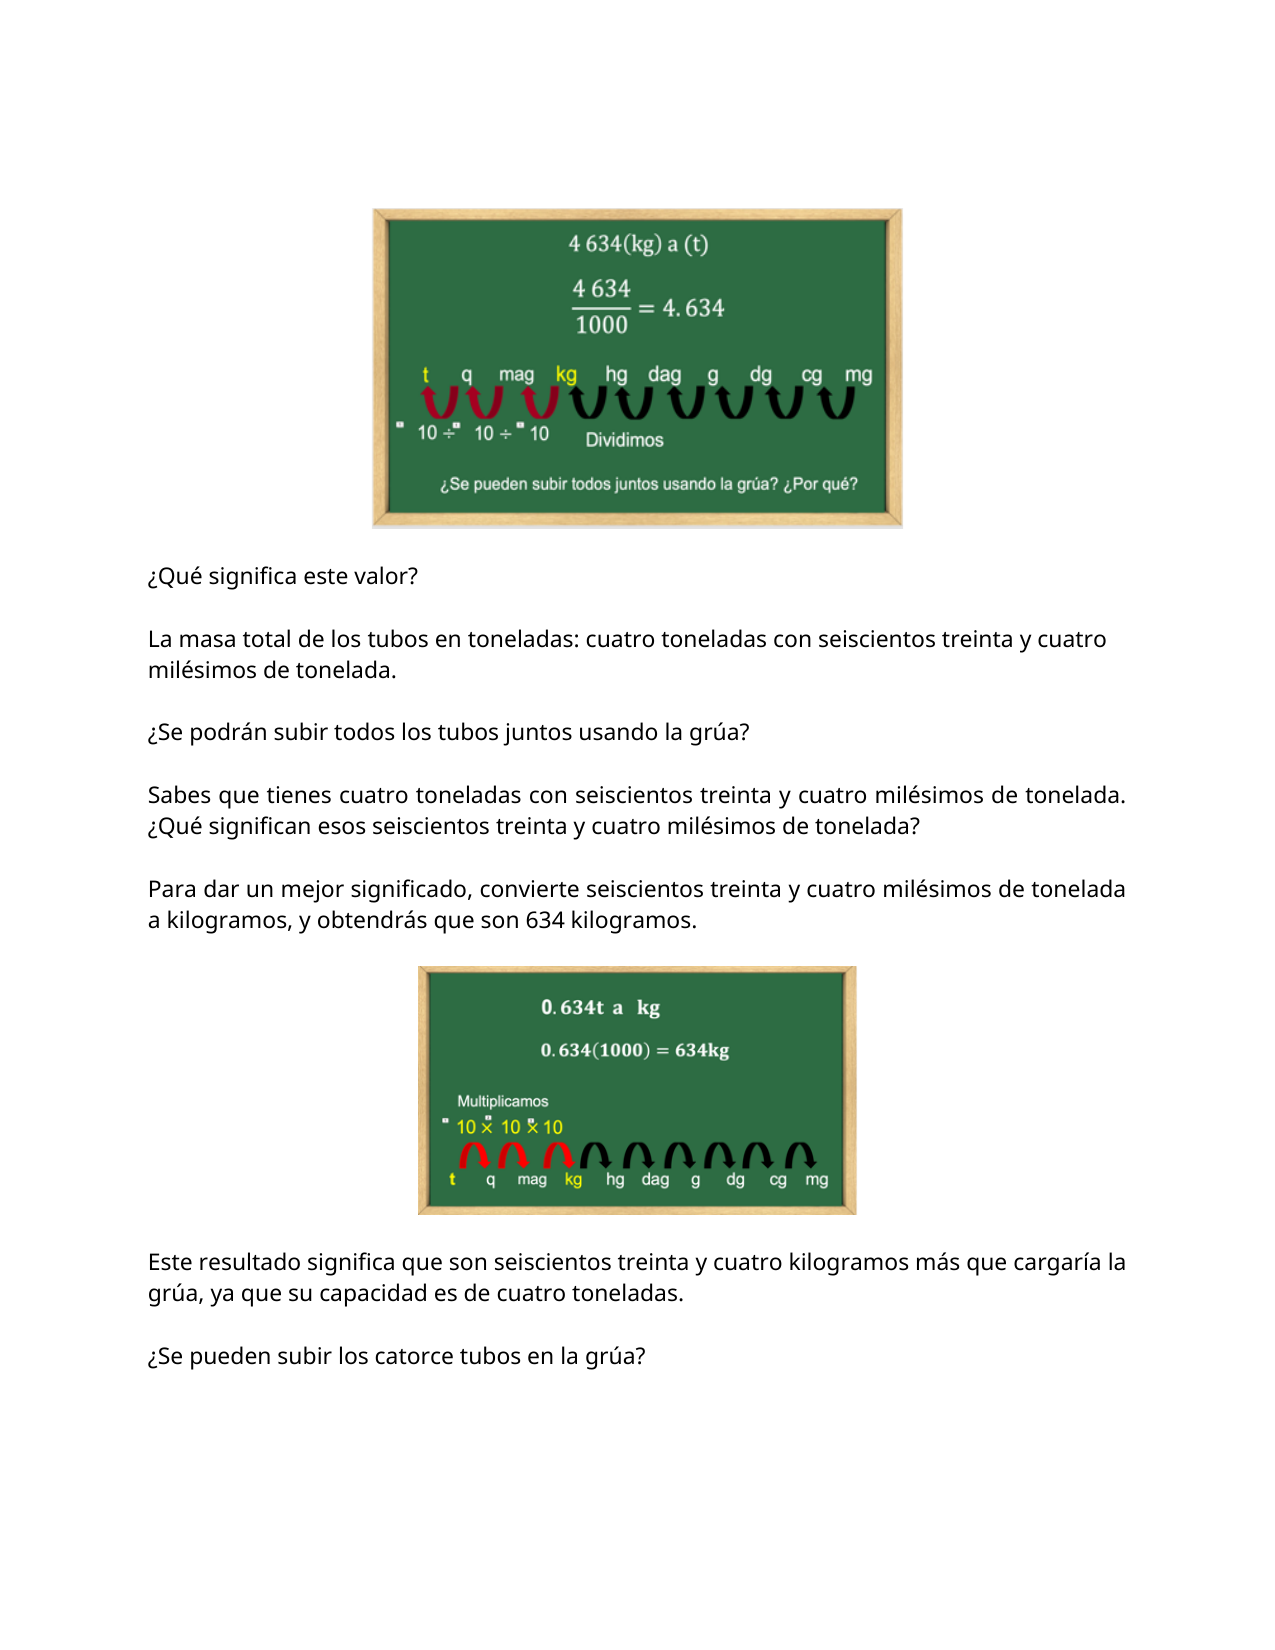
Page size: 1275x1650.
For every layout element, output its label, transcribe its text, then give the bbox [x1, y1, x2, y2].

text Este resultado significa que son seiscientos treinta y cuatro kilogramos más que cargaría la grúa, ya que su capacidad es de cuatro toneladas. [148, 1246, 1127, 1308]
picture [418, 966, 858, 1215]
text ¿Se pueden subir los catorce tubos en la grúa? [148, 1340, 1127, 1371]
text La masa total de los tubos en toneladas: cuatro toneladas con seiscientos treinta y cuatro milésimos de tonelada. [148, 622, 1127, 685]
text Para dar un mejor significado, convierte seiscientos treinta y cuatro milésimos de tonelada a kilogramos, y obtendrás que son 634 kilogramos. [148, 872, 1127, 935]
picture [371, 208, 904, 529]
text ¿Se podrán subir todos los tubos juntos usando la grúa? [148, 716, 1127, 747]
text ¿Qué significa este valor? [148, 560, 1127, 591]
text Sabes que tienes cuatro toneladas con seiscientos treinta y cuatro milésimos de tonelada. ¿Qué significan esos seiscientos treinta y cuatro milésimos de tonelada? [148, 779, 1127, 841]
